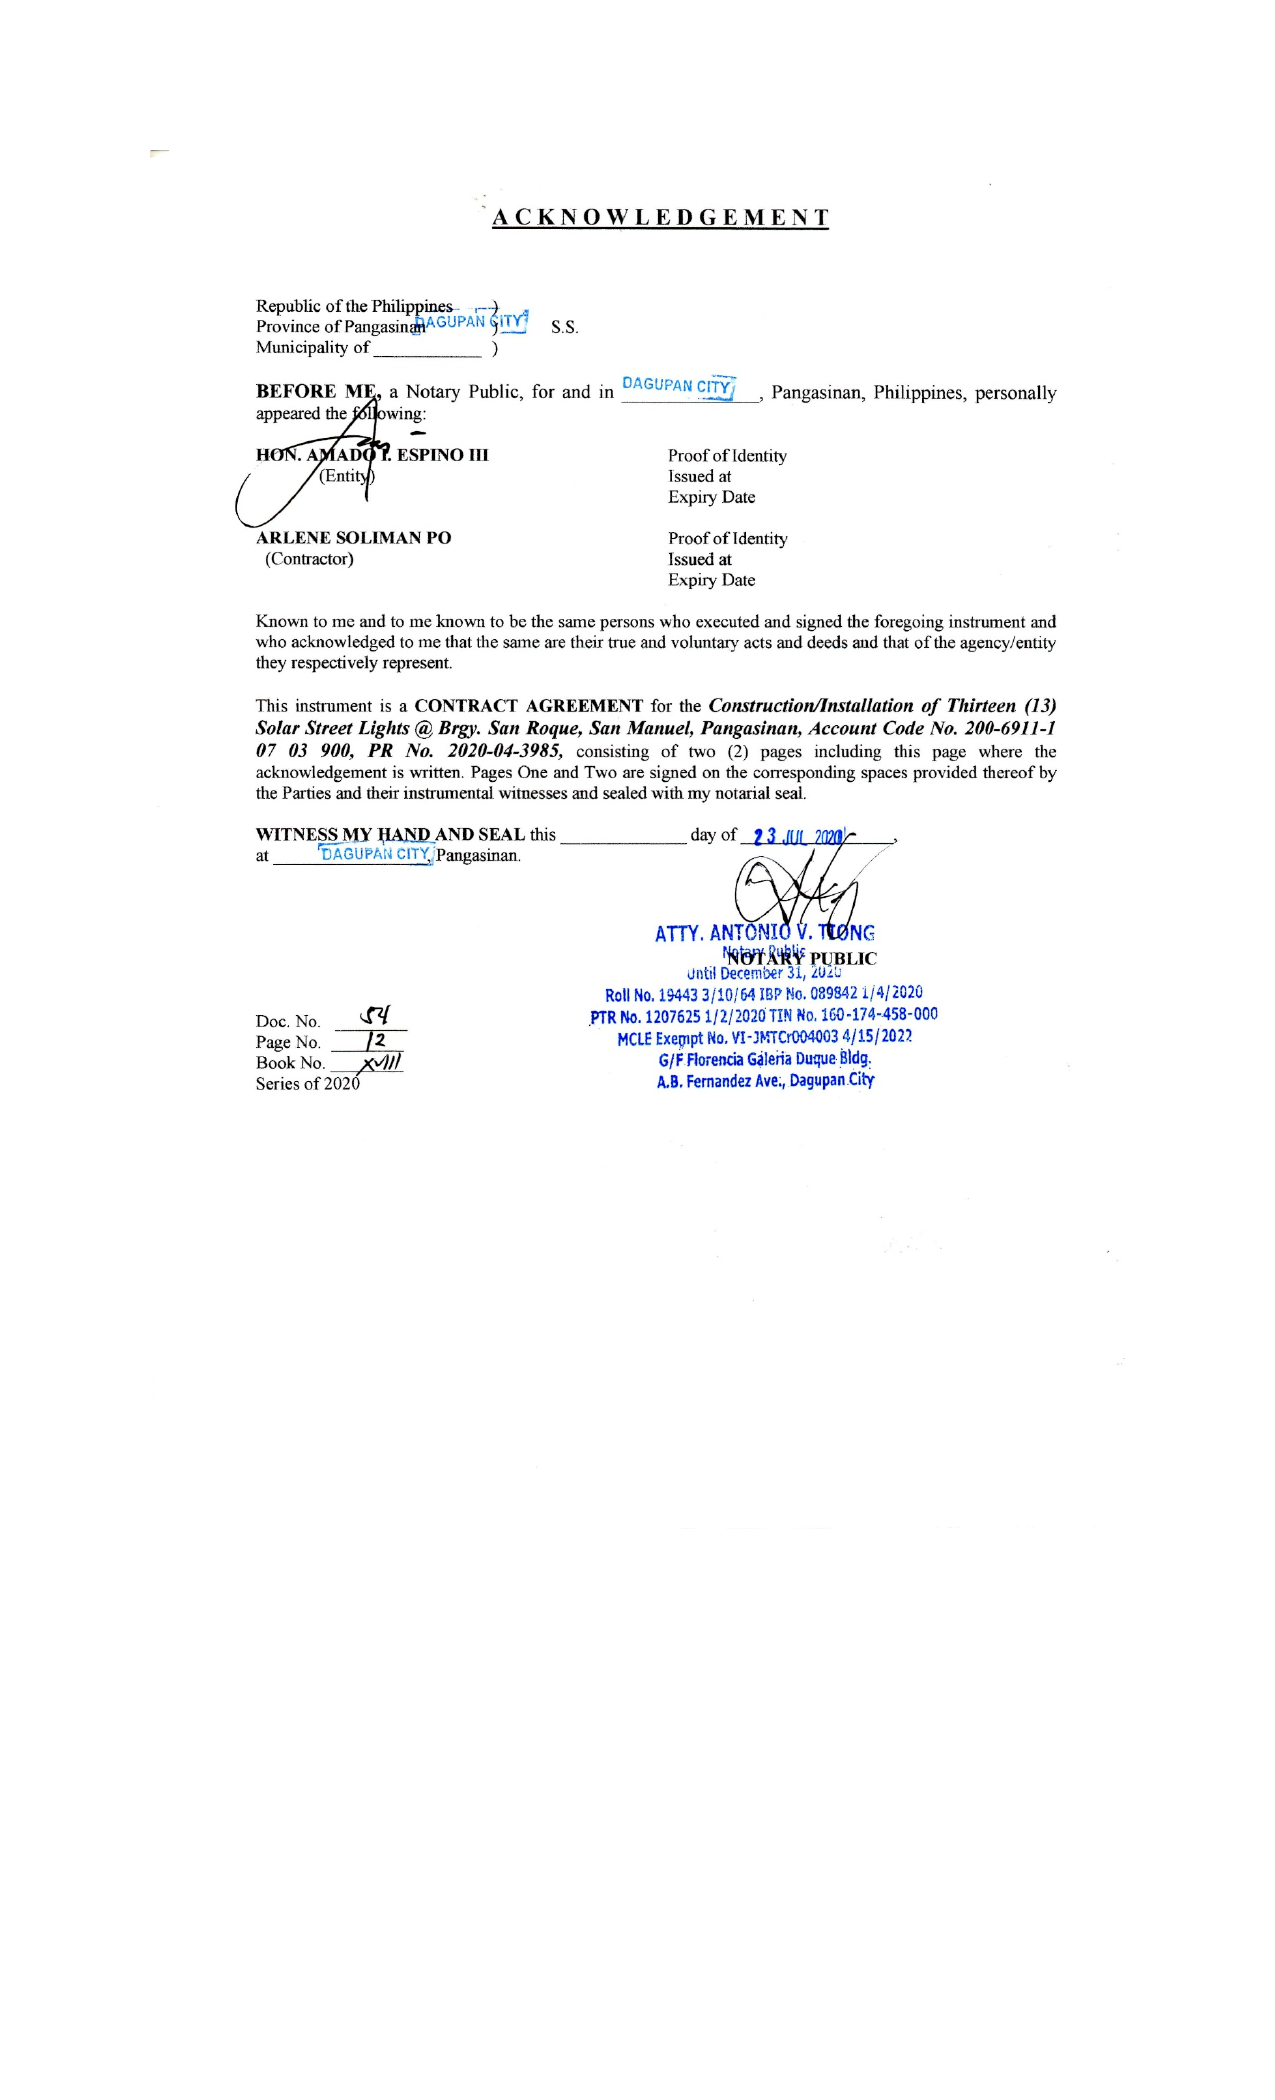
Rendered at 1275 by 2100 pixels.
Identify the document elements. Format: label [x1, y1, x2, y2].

picture [150, 150, 1125, 1529]
